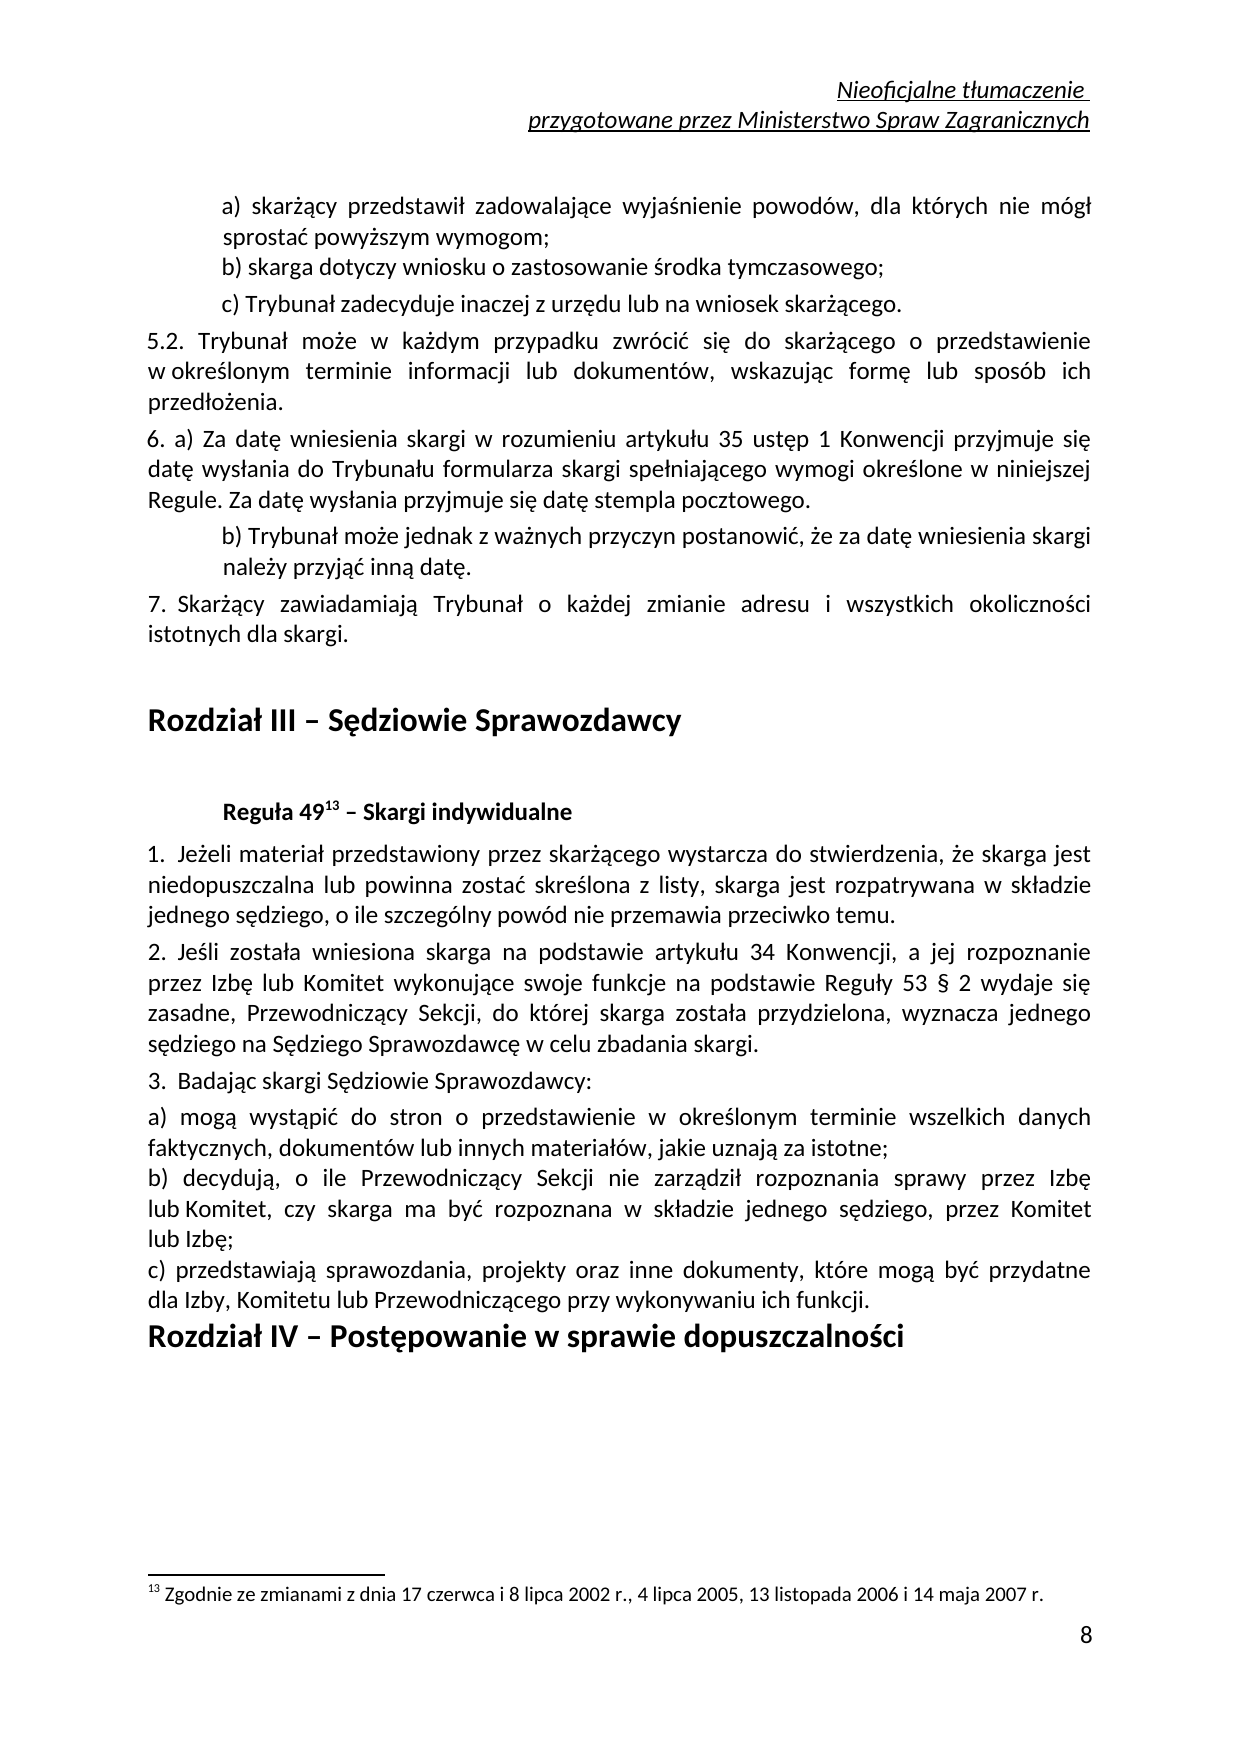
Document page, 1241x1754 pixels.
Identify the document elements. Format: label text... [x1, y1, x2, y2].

text a) mogą wystąpić do stron o przedstawienie w określonym terminie wszelkich danych faktycznych, dokumentów lub innych materiałów, jakie uznają za istotne; [148, 1102, 1093, 1163]
text c) przedstawiają sprawozdania, projekty oraz inne dokumenty, które mogą być przydatne dla Izby, Komitetu lub Przewodniczącego przy wykonywaniu ich funkcji. [148, 1254, 1093, 1315]
list 5.2. Trybunał może w każdym przypadku zwrócić się do skarżącego o przedstawienie w określonym terminie informacji lub dokumentów, wskazując formę lub sposób ich przedłożenia. [146, 325, 1093, 416]
text c) Trybunał zadecyduje inaczej z urzędu lub na wniosek skarżącego. [221, 288, 1093, 319]
text Jeśli została wniesiona skarga na podstawie artykułu 34 Konwencji, a jej rozpoznanie przez Izbę lub Komitet wykonujące swoje funkcje na podstawie Reguły 53 § 2 wydaje się zasadne, Przewodniczący Sekcji, do której skarga została przydzielona, wyznacza jednego sędziego na Sędziego Sprawozdawcę w celu zbadania skargi. [148, 936, 1093, 1058]
text b) Trybunał może jednak z ważnych przyczyn postanowić, że za datę wniesienia skargi należy przyjąć inną datę. [221, 521, 1093, 582]
text Badając skargi Sędziowie Sprawozdawcy: [148, 1065, 1093, 1095]
text Rozdział IV – Postępowanie w sprawie dopuszczalności [148, 1315, 1093, 1356]
text a) skarżący przedstawił zadowalające wyjaśnienie powodów, dla których nie mógł sprostać powyższym wymogom; [221, 190, 1093, 251]
text b) skarga dotyczy wniosku o zastosowanie środka tymczasowego; [221, 251, 1093, 282]
list 6. a) Za datę wniesienia skargi w rozumieniu artykułu 35 ustęp 1 Konwencji przyjmuje się datę wysłania do Trybunału formularza skargi spełniającego wymogi określone w niniejszej Regule. Za datę wysłania przyjmuje się datę stempla pocztowego. [146, 423, 1093, 514]
text b) decydują, o ile Przewodniczący Sekcji nie zarządził rozpoznania sprawy przez Izbę lub Komitet, czy skarga ma być rozpoznana w składzie jednego sędziego, przez Komitet lub Izbę; [148, 1163, 1093, 1254]
text Rozdział III – Sędziowie Sprawozdawcy [148, 699, 1093, 739]
subtitle Reguła 49 – Skargi indywidualne [223, 796, 1240, 826]
list Jeżeli materiał przedstawiony przez skarżącego wystarcza do stwierdzenia, że skarga jest niedopuszczalna lub powinna zostać skreślona z listy, skarga jest rozpatrywana w składzie jednego sędziego, o ile szczególny powód nie przemawia przeciwko temu. [146, 839, 1093, 930]
list Skarżący zawiadamiają Trybunał o każdej zmianie adresu i wszystkich okoliczności istotnych dla skargi. [148, 588, 1093, 649]
